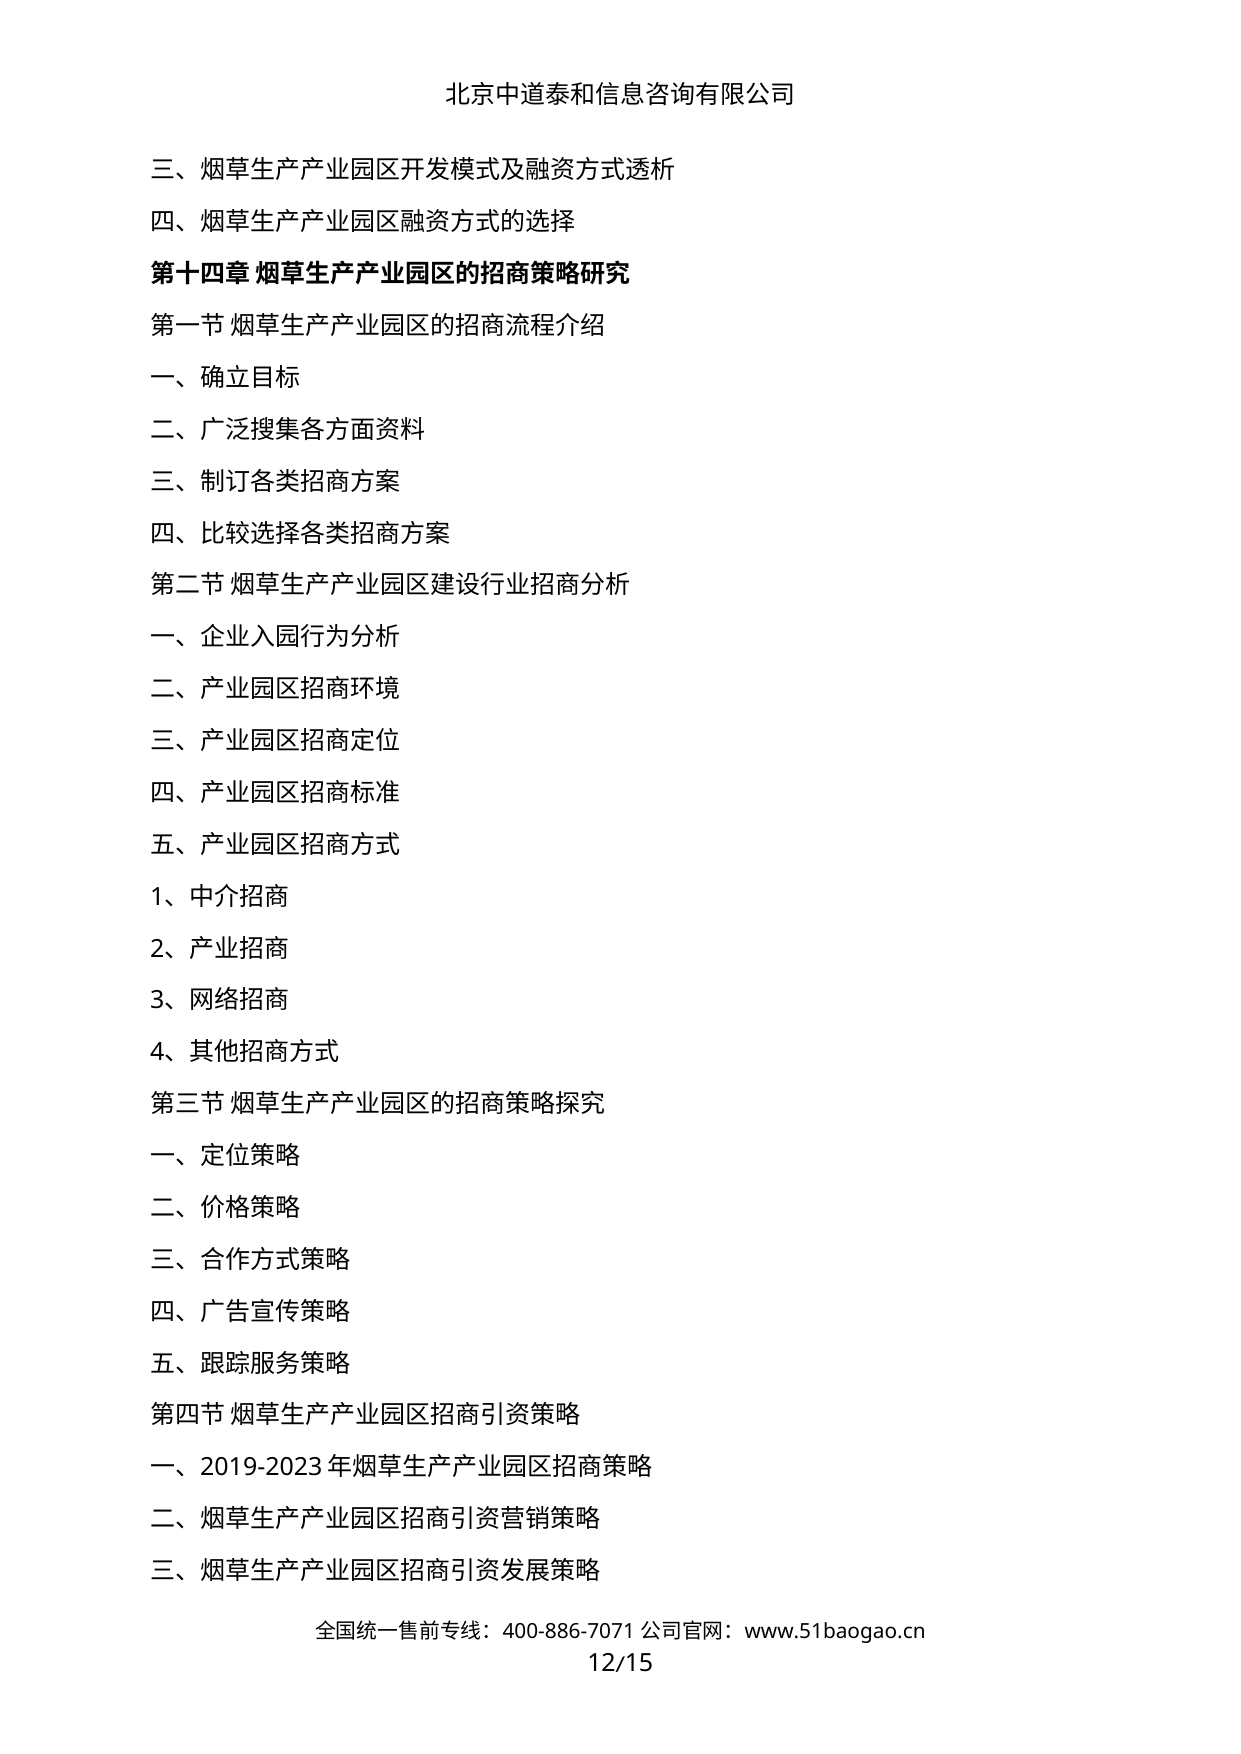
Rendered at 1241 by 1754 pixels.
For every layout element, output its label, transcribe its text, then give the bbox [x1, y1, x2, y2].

text 一、企业入园行为分析 [150, 617, 1090, 653]
text 三、烟草生产产业园区招商引资发展策略 [150, 1551, 1090, 1587]
text 一、定位策略 [150, 1136, 1090, 1172]
text 三、制订各类招商方案 [150, 461, 1090, 497]
text 1、中介招商 [150, 876, 1090, 912]
text 2、产业招商 [150, 928, 1090, 964]
text 第一节 烟草生产产业园区的招商流程介绍 [150, 306, 1090, 342]
text 四、广告宣传策略 [150, 1291, 1090, 1327]
text 四、烟草生产产业园区融资方式的选择 [150, 202, 1090, 238]
text 4、其他招商方式 [150, 1032, 1090, 1068]
text 三、烟草生产产业园区开发模式及融资方式透析 [150, 150, 1090, 186]
text 第十四章 烟草生产产业园区的招商策略研究 [150, 254, 1090, 290]
text 五、产业园区招商方式 [150, 824, 1090, 861]
text 三、产业园区招商定位 [150, 721, 1090, 757]
text 二、价格策略 [150, 1187, 1090, 1224]
text 五、跟踪服务策略 [150, 1343, 1090, 1379]
text 3、网络招商 [150, 980, 1090, 1016]
text 二、产业园区招商环境 [150, 669, 1090, 705]
text 一、2019-2023年烟草生产产业园区招商策略 [150, 1447, 1090, 1483]
text 四、产业园区招商标准 [150, 772, 1090, 809]
text 三、合作方式策略 [150, 1239, 1090, 1276]
text 二、烟草生产产业园区招商引资营销策略 [150, 1499, 1090, 1535]
text 第二节 烟草生产产业园区建设行业招商分析 [150, 565, 1090, 601]
text 第三节 烟草生产产业园区的招商策略探究 [150, 1084, 1090, 1120]
text 四、比较选择各类招商方案 [150, 513, 1090, 549]
text 第四节 烟草生产产业园区招商引资策略 [150, 1395, 1090, 1431]
text 二、广泛搜集各方面资料 [150, 409, 1090, 446]
text 一、确立目标 [150, 357, 1090, 394]
